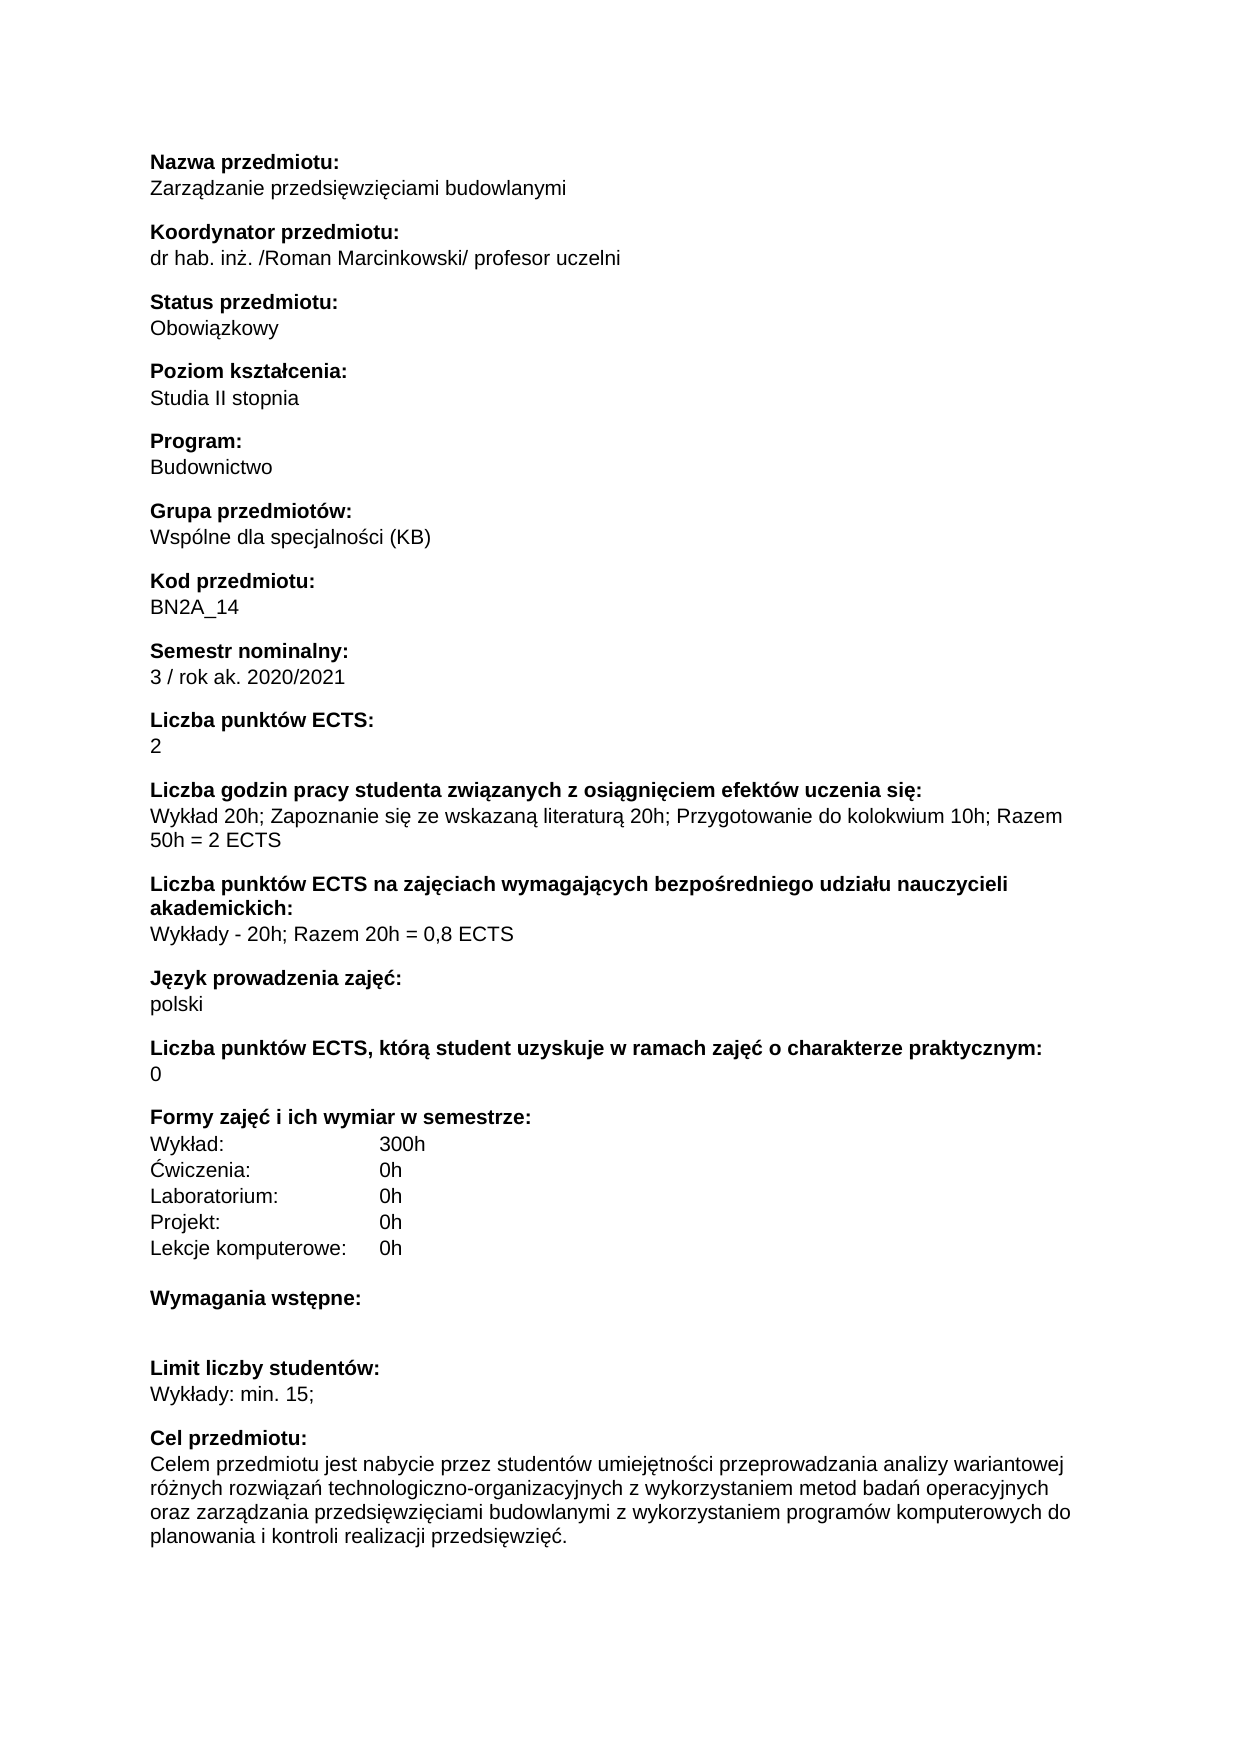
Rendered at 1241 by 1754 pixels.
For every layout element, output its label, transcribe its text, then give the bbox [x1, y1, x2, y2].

text Poziom kształcenia: [150, 359, 1090, 383]
text Liczba godzin pracy studenta związanych z osiągnięciem efektów uczenia się: [150, 778, 1090, 802]
table_cell Laboratorium: [140, 1184, 367, 1208]
text Status przedmiotu: [150, 289, 1090, 313]
table_header 300h [369, 1132, 597, 1156]
text Budownictwo [150, 455, 1090, 479]
text Obowiązkowy [150, 316, 1090, 339]
text Kod przedmiotu: [150, 569, 1090, 593]
text Studia II stopnia [150, 385, 1090, 409]
text dr hab. inż. /Roman Marcinkowski/ profesor uczelni [150, 246, 1090, 270]
text 0 [150, 1061, 1090, 1085]
text Język prowadzenia zajęć: [150, 966, 1090, 989]
text Celem przedmiotu jest nabycie przez studentów umiejętności przeprowadzania analizy wariantowej różnych rozwiązań technologiczno-organizacyjnych z wykorzystaniem metod badań operacyjnych oraz zarządzania przedsięwzięciami budowlanymi z wykorzystaniem programów komputerowych do planowania i kontroli realizacji przedsięwzięć. [150, 1452, 1090, 1547]
text Liczba punktów ECTS na zajęciach wymagających bezpośredniego udziału nauczycieli akademickich: [150, 872, 1090, 920]
text BN2A_14 [150, 595, 1090, 619]
text Formy zajęć i ich wymiar w semestrze: [150, 1105, 1090, 1129]
table_cell Ćwiczenia: [140, 1158, 367, 1182]
text Koordynator przedmiotu: [150, 220, 1090, 244]
text Program: [150, 429, 1090, 453]
text Limit liczby studentów: [150, 1356, 1090, 1380]
table_cell Projekt: [140, 1210, 367, 1234]
text Nazwa przedmiotu: [150, 150, 1090, 174]
table_cell Lekcje komputerowe: [140, 1236, 367, 1260]
text Semestr nominalny: [150, 638, 1090, 662]
text Zarządzanie przedsięwzięciami budowlanymi [150, 176, 1090, 200]
text Wymagania wstępne: [150, 1286, 1090, 1310]
table_cell 0h [369, 1182, 597, 1208]
text Liczba punktów ECTS: [150, 708, 1090, 732]
text Liczba punktów ECTS, którą student uzyskuje w ramach zajęć o charakterze praktycznym: [150, 1035, 1090, 1059]
text Wykłady - 20h; Razem 20h = 0,8 ECTS [150, 922, 1090, 946]
table_cell 0h [369, 1208, 597, 1234]
text Cel przedmiotu: [150, 1426, 1090, 1449]
table_cell 0h [369, 1156, 597, 1182]
table_cell 0h [369, 1234, 597, 1260]
text Wykłady: min. 15; [150, 1382, 1090, 1406]
text Grupa przedmiotów: [150, 499, 1090, 523]
text 2 [150, 734, 1090, 758]
text polski [150, 992, 1090, 1016]
text Wykład 20h; Zapoznanie się ze wskazaną literaturą 20h; Przygotowanie do kolokwium 10h; Razem 50h = 2 ECTS [150, 804, 1090, 852]
text 3 / rok ak. 2020/2021 [150, 664, 1090, 688]
text Wspólne dla specjalności (KB) [150, 525, 1090, 549]
table_header Wykład: [140, 1132, 367, 1156]
